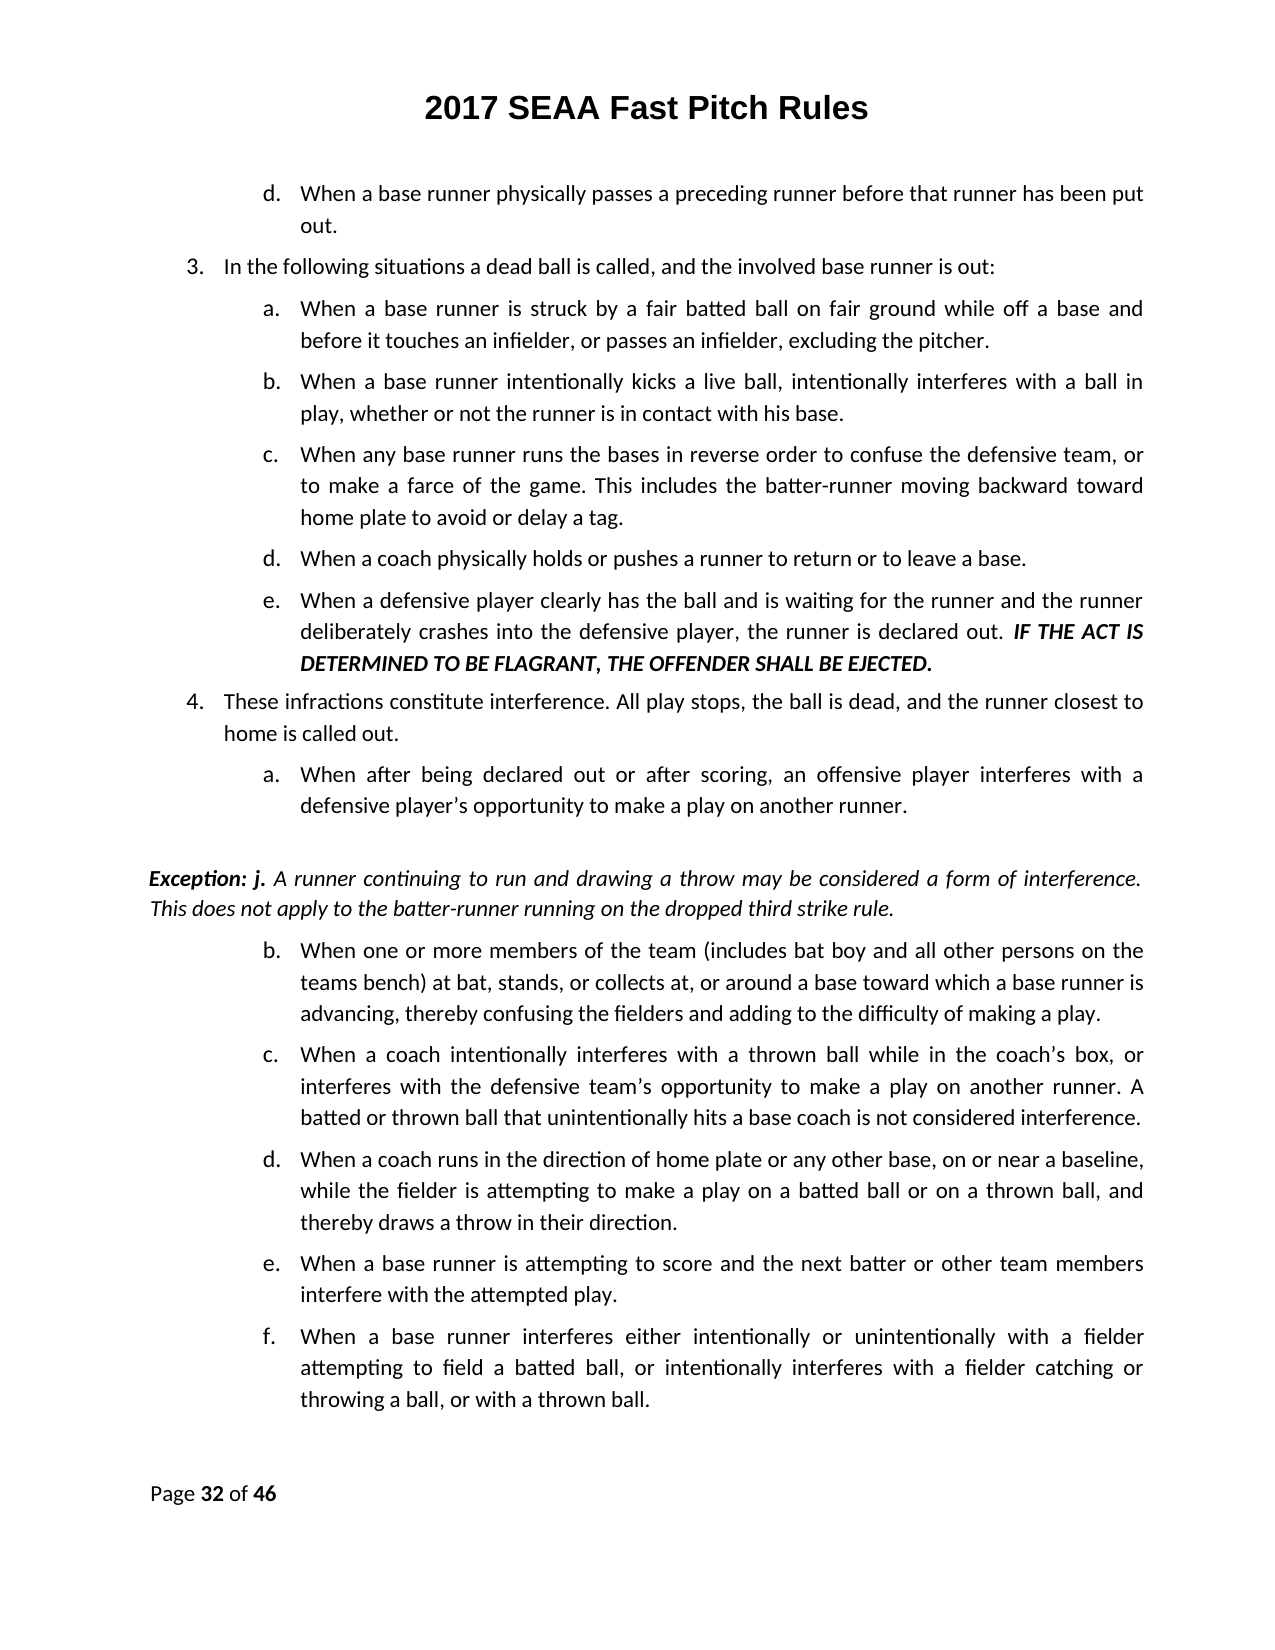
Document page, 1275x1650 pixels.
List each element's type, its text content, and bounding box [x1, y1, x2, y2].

list When one or more members of the team (includes bat boy and all other persons on the teams bench) at bat, stands, or collects at, or around a base toward which a base runner is advancing, thereby confusing the fielders and adding to the difficulty of making a play. [263, 935, 1146, 1027]
list When a base runner is attempting to score and the next batter or other team members interfere with the attempted play. [263, 1248, 1146, 1308]
list When a base runner physically passes a preceding runner before that runner has been put out. [263, 178, 1146, 239]
list When a coach intentionally interferes with a thrown ball while in the coach’s box, or interferes with the defensive team’s opportunity to make a play on another runner. A batted or thrown ball that unintentionally hits a base coach is not considered interference. [263, 1039, 1146, 1131]
list When a coach physically holds or pushes a runner to return or to leave a base. [263, 543, 1146, 572]
list In the following situations a dead ball is called, and the involved base runner is out: [186, 251, 1146, 281]
list When a base runner interferes either intentionally or unintentionally with a fielder attempting to field a batted ball, or intentionally interferes with a fielder catching or throwing a ball, or with a thrown ball. [263, 1321, 1146, 1413]
list These infractions constitute interference. All play stops, the ball is dead, and the runner closest to home is called out. [186, 686, 1146, 747]
text Exception: j. A runner continuing to run and drawing a throw may be considered a form of interference. This does not apply to the batter-runner running on the dropped third strike rule. [149, 864, 1146, 923]
list When any base runner runs the bases in reverse order to confuse the defensive team, or to make a farce of the game. This includes the batter-runner moving backward toward home plate to avoid or delay a tag. [263, 439, 1146, 531]
list When a coach runs in the direction of home plate or any other base, on or near a baseline, while the fielder is attempting to make a play on a batted ball or on a thrown ball, and thereby draws a throw in their direction. [263, 1144, 1146, 1236]
list When a defensive player clearly has the ball and is waiting for the runner and the runner deliberately crashes into the defensive player, the runner is declared out. IF THE ACT IS DETERMINED TO BE FLAGRANT, THE OFFENDER SHALL BE EJECTED. [263, 585, 1146, 677]
list When after being declared out or after scoring, an offensive player interferes with a defensive player’s opportunity to make a play on another runner. [263, 759, 1146, 820]
list When a base runner is struck by a fair batted ball on fair ground while off a base and before it touches an infielder, or passes an infielder, excluding the pitcher. [263, 293, 1146, 354]
list When a base runner intentionally kicks a live ball, intentionally interferes with a ball in play, whether or not the runner is in contact with his base. [263, 366, 1146, 427]
